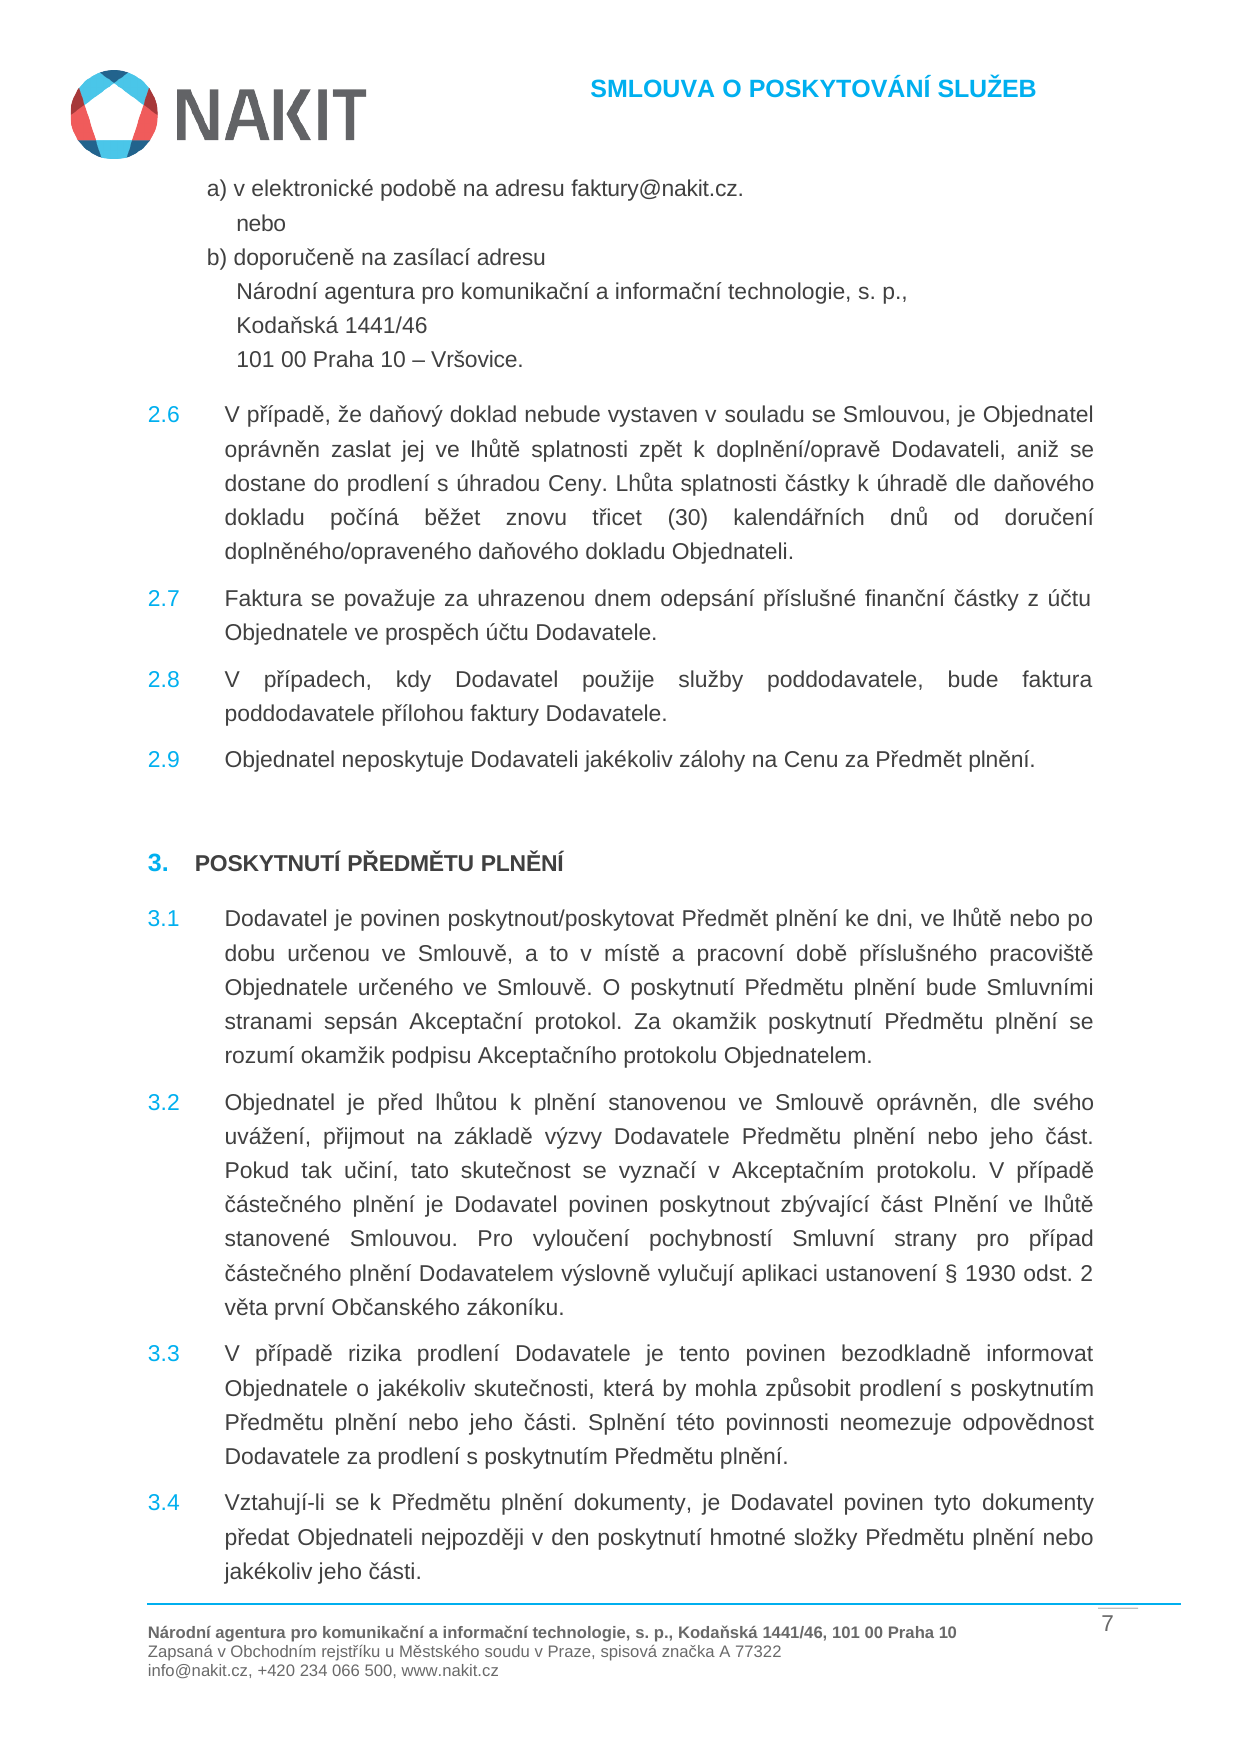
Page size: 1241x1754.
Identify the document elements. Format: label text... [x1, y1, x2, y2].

list Objednatel neposkytuje Dodavateli jakékoliv zálohy na Cenu za Předmět plnění. [148, 746, 1221, 773]
text Národní agentura pro komunikační a informační technologie, s. p., Kodaňská 1441/46 [236, 278, 1003, 338]
text 101 00 Praha 10 – Vršovice. [236, 346, 1221, 373]
list Dodavatel je povinen poskytnout/poskytovat Předmět plnění ke dni, ve lhůtě nebo po dobu určenou ve Smlouvě, a to v místě a pracovní době příslušného pracoviště Objednatele určeného ve Smlouvě. O poskytnutí Předmětu plnění bude Smluvními stranami sepsán Akceptační protokol. Za okamžik poskytnutí Předmětu plnění se rozumí okamžik podpisu Akceptačního protokolu Objednatelem. [147, 905, 1094, 1068]
list V případech, kdy Dodavatel použije služby poddodavatele, bude faktura poddodavatele přílohou faktury Dodavatele. [148, 666, 1093, 726]
picture [70, 70, 367, 159]
subtitle POSKYTNUTÍ PŘEDMĚTU PLNĚNÍ [148, 848, 1221, 877]
list v elektronické podobě na adresu faktury@nakit.cz. [207, 175, 1221, 202]
list V případě, že daňový doklad nebude vystaven v souladu se Smlouvou, je Objednatel oprávněn zaslat jej ve lhůtě splatnosti zpět k doplnění/opravě Dodavateli, aniž se dostane do prodlení s úhradou Ceny. Lhůta splatnosti částky k úhradě dle daňového dokladu počíná běžet znovu třicet (30) kalendářních dnů od doručení doplněného/opraveného daňového dokladu Objednateli. [148, 401, 1094, 564]
list doporučeně na zasílací adresu [207, 244, 1221, 270]
list Faktura se považuje za uhrazenou dnem odepsání příslušné finanční částky z účtu Objednatele ve prospěch účtu Dodavatele. [148, 585, 1092, 645]
list V případě rizika prodlení Dodavatele je tento povinen bezodkladně informovat Objednatele o jakékoliv skutečnosti, která by mohla způsobit prodlení s poskytnutím Předmětu plnění nebo jeho části. Splnění této povinnosti neomezuje odpovědnost Dodavatele za prodlení s poskytnutím Předmětu plnění. [148, 1340, 1094, 1469]
list Vztahují-li se k Předmětu plnění dokumenty, je Dodavatel povinen tyto dokumenty předat Objednateli nejpozději v den poskytnutí hmotné složky Předmětu plnění nebo jakékoliv jeho části. [148, 1489, 1094, 1584]
text nebo [236, 209, 1221, 236]
list Objednatel je před lhůtou k plnění stanovenou ve Smlouvě oprávněn, dle svého uvážení, přijmout na základě výzvy Dodavatele Předmětu plnění nebo jeho část. Pokud tak učiní, tato skutečnost se vyznačí v Akceptačním protokolu. V případě částečného plnění je Dodavatel povinen poskytnout zbývající část Plnění ve lhůtě stanovené Smlouvou. Pro vyloučení pochybností Smluvní strany pro případ částečného plnění Dodavatelem výslovně vylučují aplikaci ustanovení § 1930 odst. 2 věta první Občanského zákoníku. [148, 1089, 1094, 1320]
